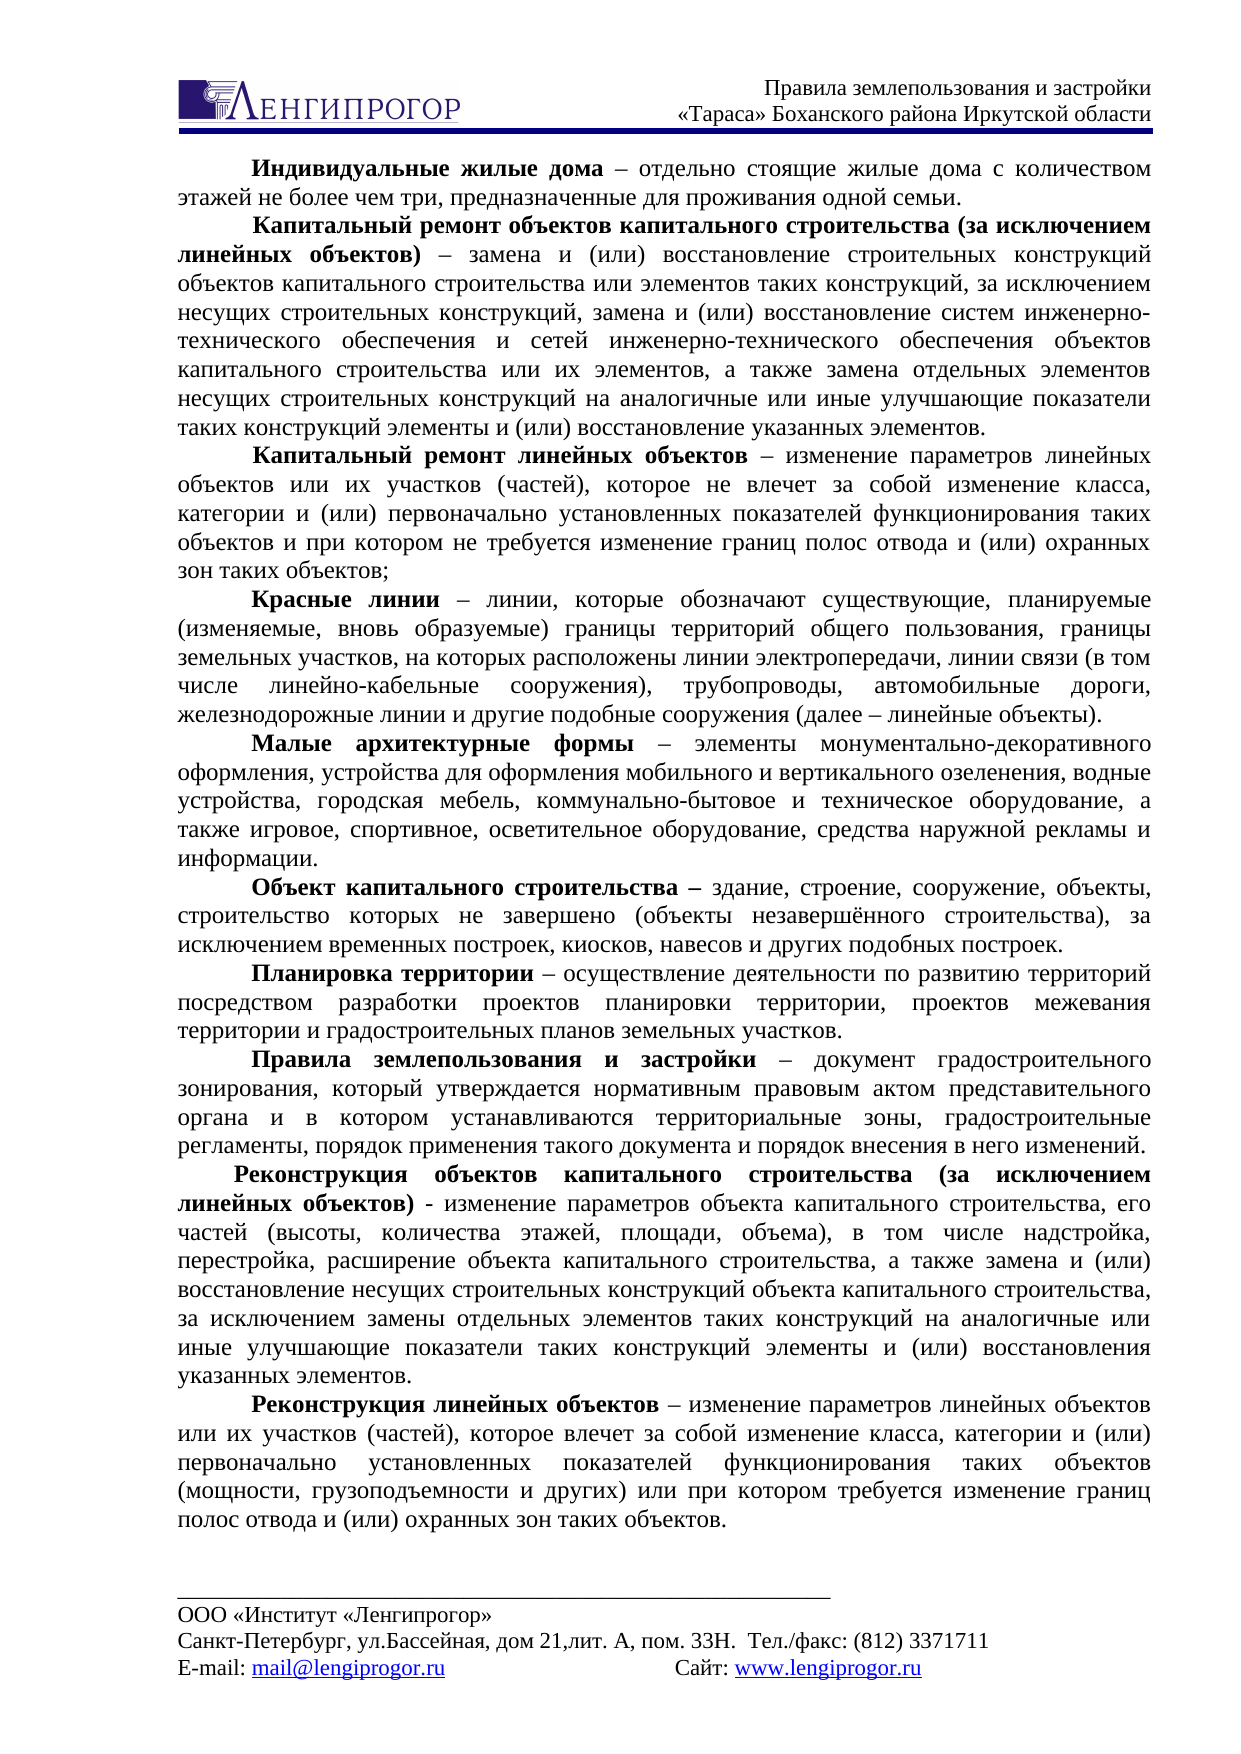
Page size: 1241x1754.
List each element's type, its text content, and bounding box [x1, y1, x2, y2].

text Малые архитектурные формы – элементы монументально-декоративного оформления, устройства для оформления мобильного и вертикального озеленения, водные устройства, городская мебель, коммунально-бытовое и техническое оборудование, а также игровое, спортивное, осветительное оборудование, средства наружной рекламы и информации. [177, 728, 1152, 872]
text Индивидуальные жилые дома – отдельно стоящие жилые дома с количеством этажей не более чем три, предназначенные для проживания одной семьи. [177, 153, 1152, 210]
text Капитальный ремонт объектов капитального строительства (за исключением линейных объектов) – замена и (или) восстановление строительных конструкций объектов капитального строительства или элементов таких конструкций, за исключением несущих строительных конструкций, замена и (или) восстановление систем инженерно-технического обеспечения и сетей инженерно-технического обеспечения объектов капитального строительства или их элементов, а также замена отдельных элементов несущих строительных конструкций на аналогичные или иные улучшающие показатели таких конструкций элементы и (или) восстановление указанных элементов. [177, 210, 1152, 440]
text Красные линии – линии, которые обозначают существующие, планируемые (изменяемые, вновь образуемые) границы территорий общего пользования, границы земельных участков, на которых расположены линии электропередачи, линии связи (в том числе линейно-кабельные сооружения), трубопроводы, автомобильные дороги, железнодорожные линии и другие подобные сооружения (далее – линейные объекты). [177, 584, 1152, 728]
text Реконструкция линейных объектов – изменение параметров линейных объектов или их участков (частей), которое влечет за собой изменение класса, категории и (или) первоначально установленных показателей функционирования таких объектов (мощности, грузоподъемности и других) или при котором требуется изменение границ полос отвода и (или) охранных зон таких объектов. [177, 1389, 1152, 1533]
text Реконструкция объектов капитального строительства (за исключением линейных объектов) - изменение параметров объекта капитального строительства, его частей (высоты, количества этажей, площади, объема), в том числе надстройка, перестройка, расширение объекта капитального строительства, а также замена и (или) восстановление несущих строительных конструкций объекта капитального строительства, за исключением замены отдельных элементов таких конструкций на аналогичные или иные улучшающие показатели таких конструкций элементы и (или) восстановления указанных элементов. [177, 1159, 1152, 1389]
picture [178, 80, 460, 123]
text Капитальный ремонт линейных объектов – изменение параметров линейных объектов или их участков (частей), которое не влечет за собой изменение класса, категории и (или) первоначально установленных показателей функционирования таких объектов и при котором не требуется изменение границ полос отвода и (или) охранных зон таких объектов; [177, 440, 1152, 584]
text Объект капитального строительства – здание, строение, сооружение, объекты, строительство которых не завершено (объекты незавершённого строительства), за исключением временных построек, киосков, навесов и других подобных построек. [177, 872, 1152, 958]
text Правила землепользования и застройки – документ градостроительного зонирования, который утверждается нормативным правовым актом представительного органа и в котором устанавливаются территориальные зоны, градостроительные регламенты, порядок применения такого документа и порядок внесения в него изменений. [177, 1044, 1152, 1159]
text Планировка территории – осуществление деятельности по развитию территорий посредством разработки проектов планировки территории, проектов межевания территории и градостроительных планов земельных участков. [177, 958, 1152, 1044]
